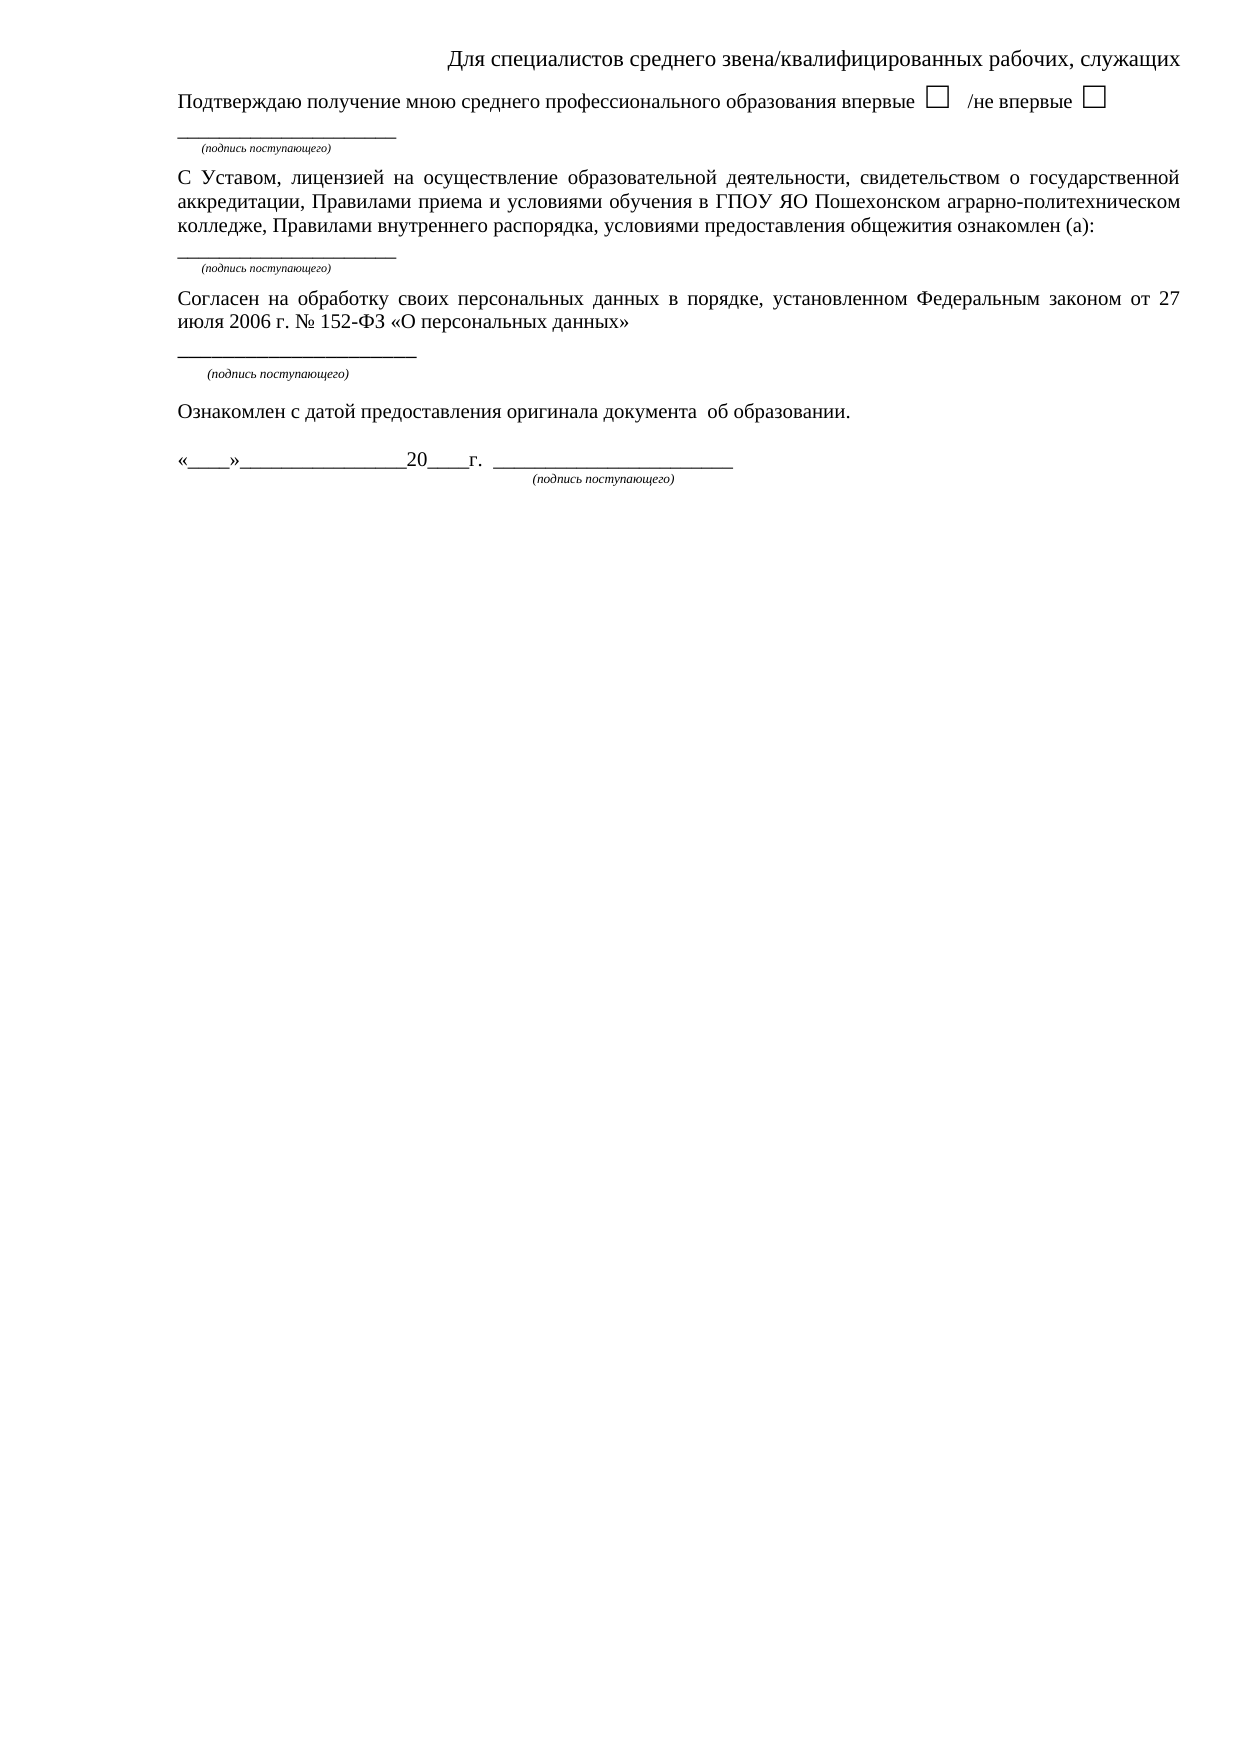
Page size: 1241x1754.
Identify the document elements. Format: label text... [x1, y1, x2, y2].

text (подпись поступающего) [177, 471, 1181, 497]
text (подпись поступающего) [177, 141, 1181, 165]
text С Уставом, лицензией на осуществление образовательной деятельности, свидетельством о государственной аккредитации, Правилами приема и условиями обучения в ГПОУ ЯО Пошехонском аграрно-политехническом колледже, Правилами внутреннего распорядка, условиями предоставления общежития ознакомлен (а): [177, 165, 1181, 237]
text (подпись поступающего) [177, 261, 1181, 285]
text _____________________ [177, 333, 1181, 362]
text _____________________ [177, 237, 1181, 261]
text Ознакомлен с датой предоставления оригинала документа об образовании. [177, 399, 1181, 423]
text _____________________ [177, 117, 1181, 141]
text (подпись поступающего) [177, 366, 1181, 392]
text «____»________________20____г. _______________________ [177, 447, 1181, 471]
text Подтверждаю получение мною среднего профессионального образования впервые □ /не впервые □ [177, 74, 1181, 117]
text Согласен на обработку своих персональных данных в порядке, установленном Федеральным законом от 27 июля 2006 г. № 152-ФЗ «О персональных данных» [177, 285, 1181, 333]
